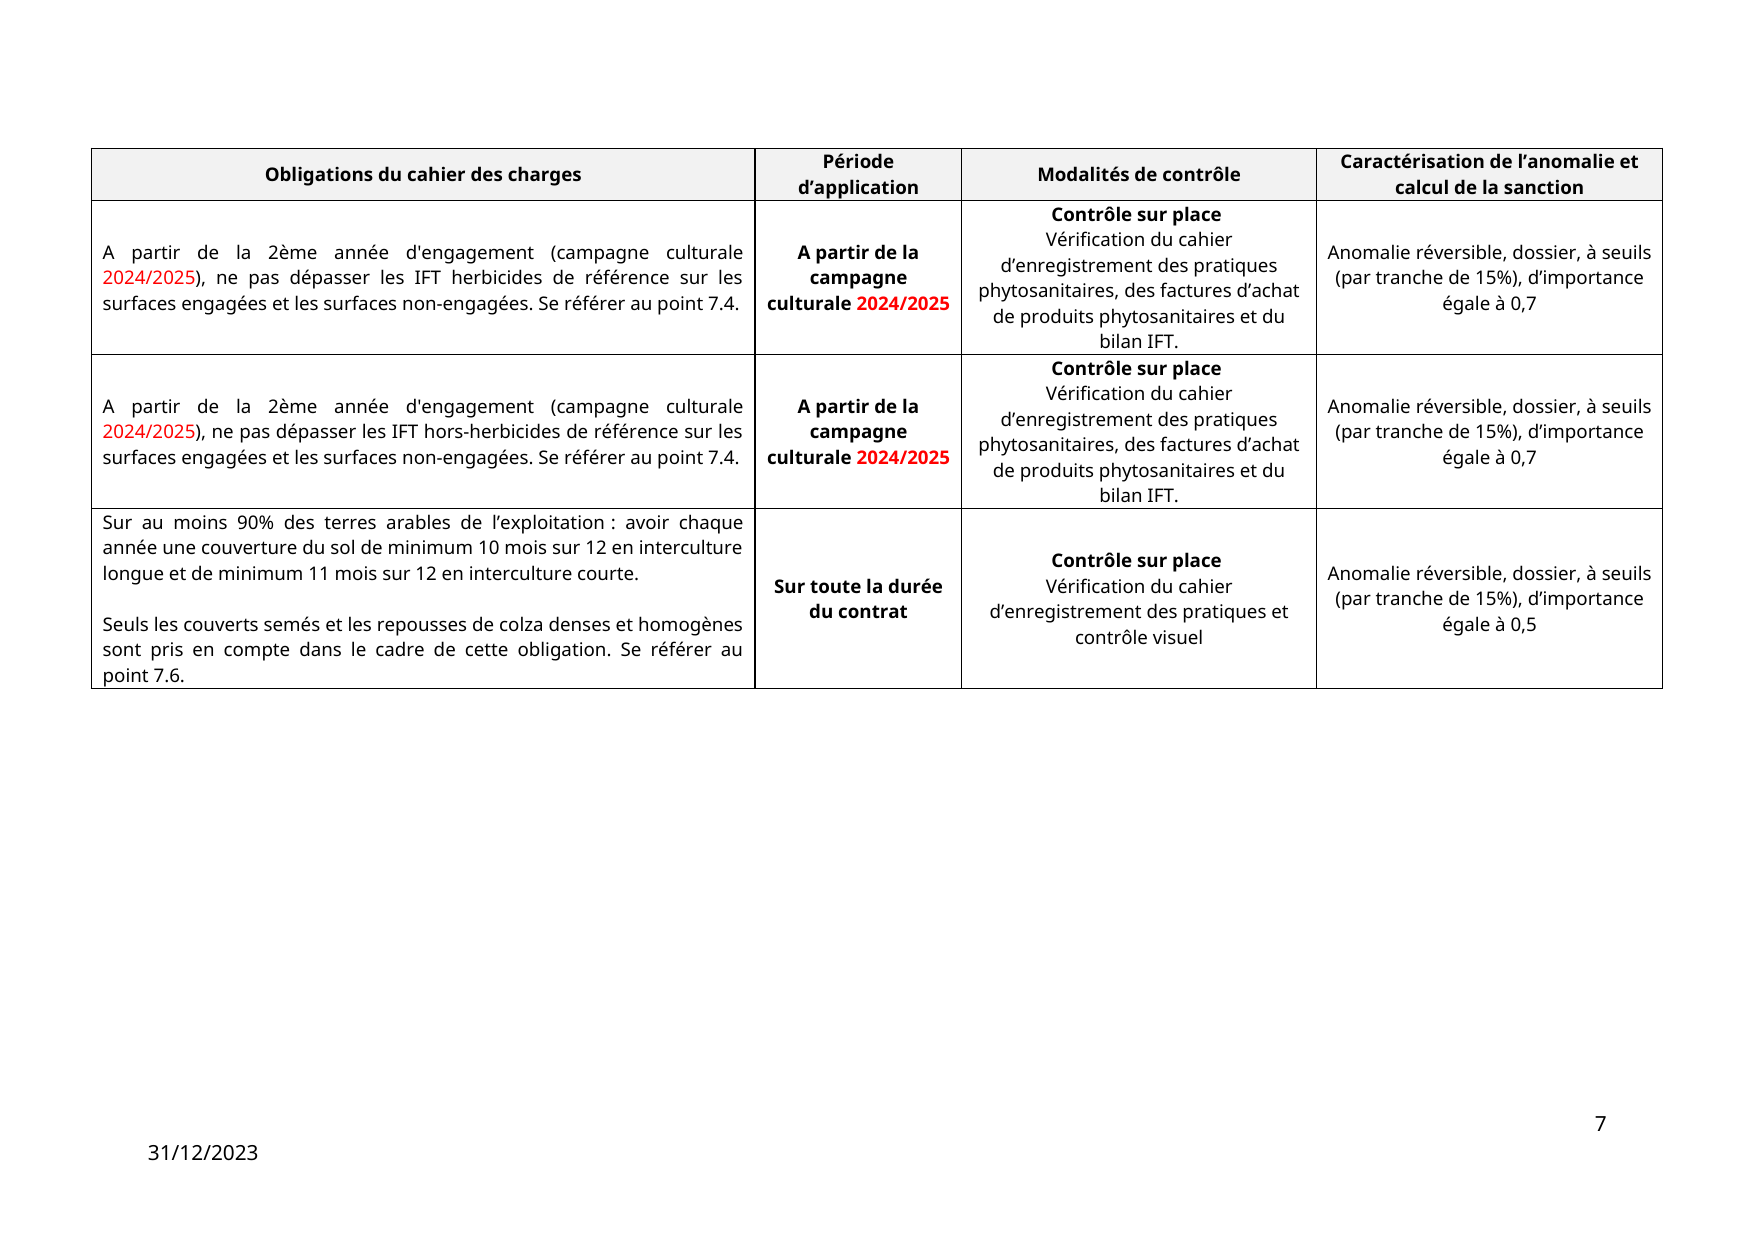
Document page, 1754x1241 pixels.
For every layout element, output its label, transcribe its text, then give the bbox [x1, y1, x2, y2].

table_cell A partir de la 2ème année d'engagement (campagne culturale 2024/2025), ne pas dépasser les IFT herbicides de référence sur les surfaces engagées et les surfaces non-engagées. Se référer au point 7.4. [92, 201, 754, 354]
table_header Modalités de contrôle [962, 149, 1316, 200]
table_cell Anomalie réversible, dossier, à seuils (par tranche de 15%), d’importance égale à 0,5 [1317, 509, 1662, 688]
table_cell Anomalie réversible, dossier, à seuils (par tranche de 15%), d’importance égale à 0,7 [1317, 201, 1662, 354]
table_cell Sur au moins 90% des terres arables de l’exploitation : avoir chaque année une couverture du sol de minimum 10 mois sur 12 en interculture longue et de minimum 11 mois sur 12 en interculture courte. Seuls les couverts semés et les repousses de colza denses et homogènes sont pris en compte dans le cadre de cette obligation. Se référer au point 7.6. [92, 509, 754, 688]
table_cell Contrôle sur place Vérification du cahier d’enregistrement des pratiques phytosanitaires, des factures d’achat de produits phytosanitaires et du bilan IFT. [962, 355, 1316, 508]
table_cell Contrôle sur place Vérification du cahier d’enregistrement des pratiques phytosanitaires, des factures d’achat de produits phytosanitaires et du bilan IFT. [962, 201, 1316, 354]
table_cell A partir de la 2ème année d'engagement (campagne culturale 2024/2025), ne pas dépasser les IFT hors-herbicides de référence sur les surfaces engagées et les surfaces non-engagées. Se référer au point 7.4. [92, 355, 754, 508]
table_cell A partir de la campagne culturale 2024/2025 [756, 355, 961, 508]
table_header Caractérisation de l’anomalie et calcul de la sanction [1317, 149, 1662, 200]
table_header Période d’application [756, 149, 961, 200]
table_header Obligations du cahier des charges [92, 149, 754, 200]
table_cell Sur toute la durée du contrat [756, 509, 961, 688]
table_cell Anomalie réversible, dossier, à seuils (par tranche de 15%), d’importance égale à 0,7 [1317, 355, 1662, 508]
table_cell Contrôle sur place Vérification du cahier d’enregistrement des pratiques et contrôle visuel [962, 509, 1316, 688]
table_cell A partir de la campagne culturale 2024/2025 [756, 201, 961, 354]
